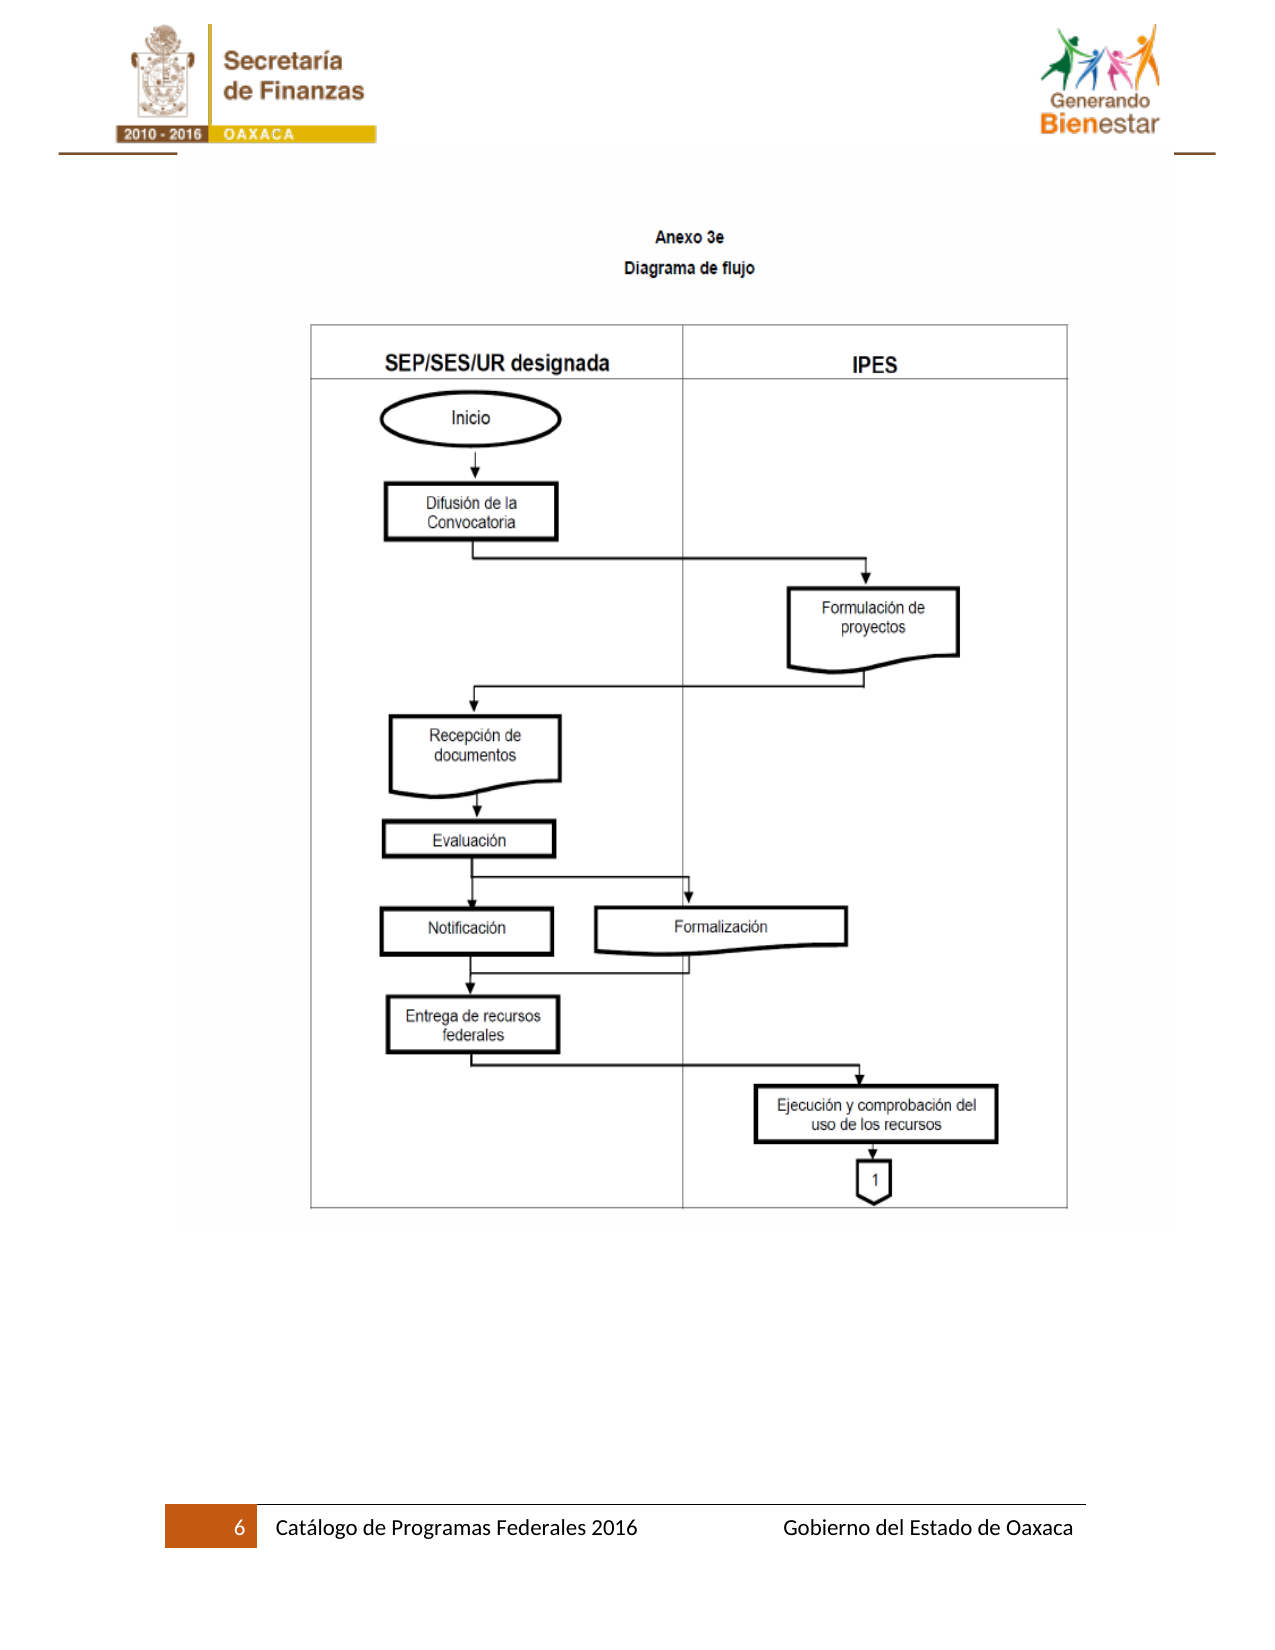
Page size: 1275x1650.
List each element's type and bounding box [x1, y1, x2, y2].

picture [177, 147, 1174, 1232]
